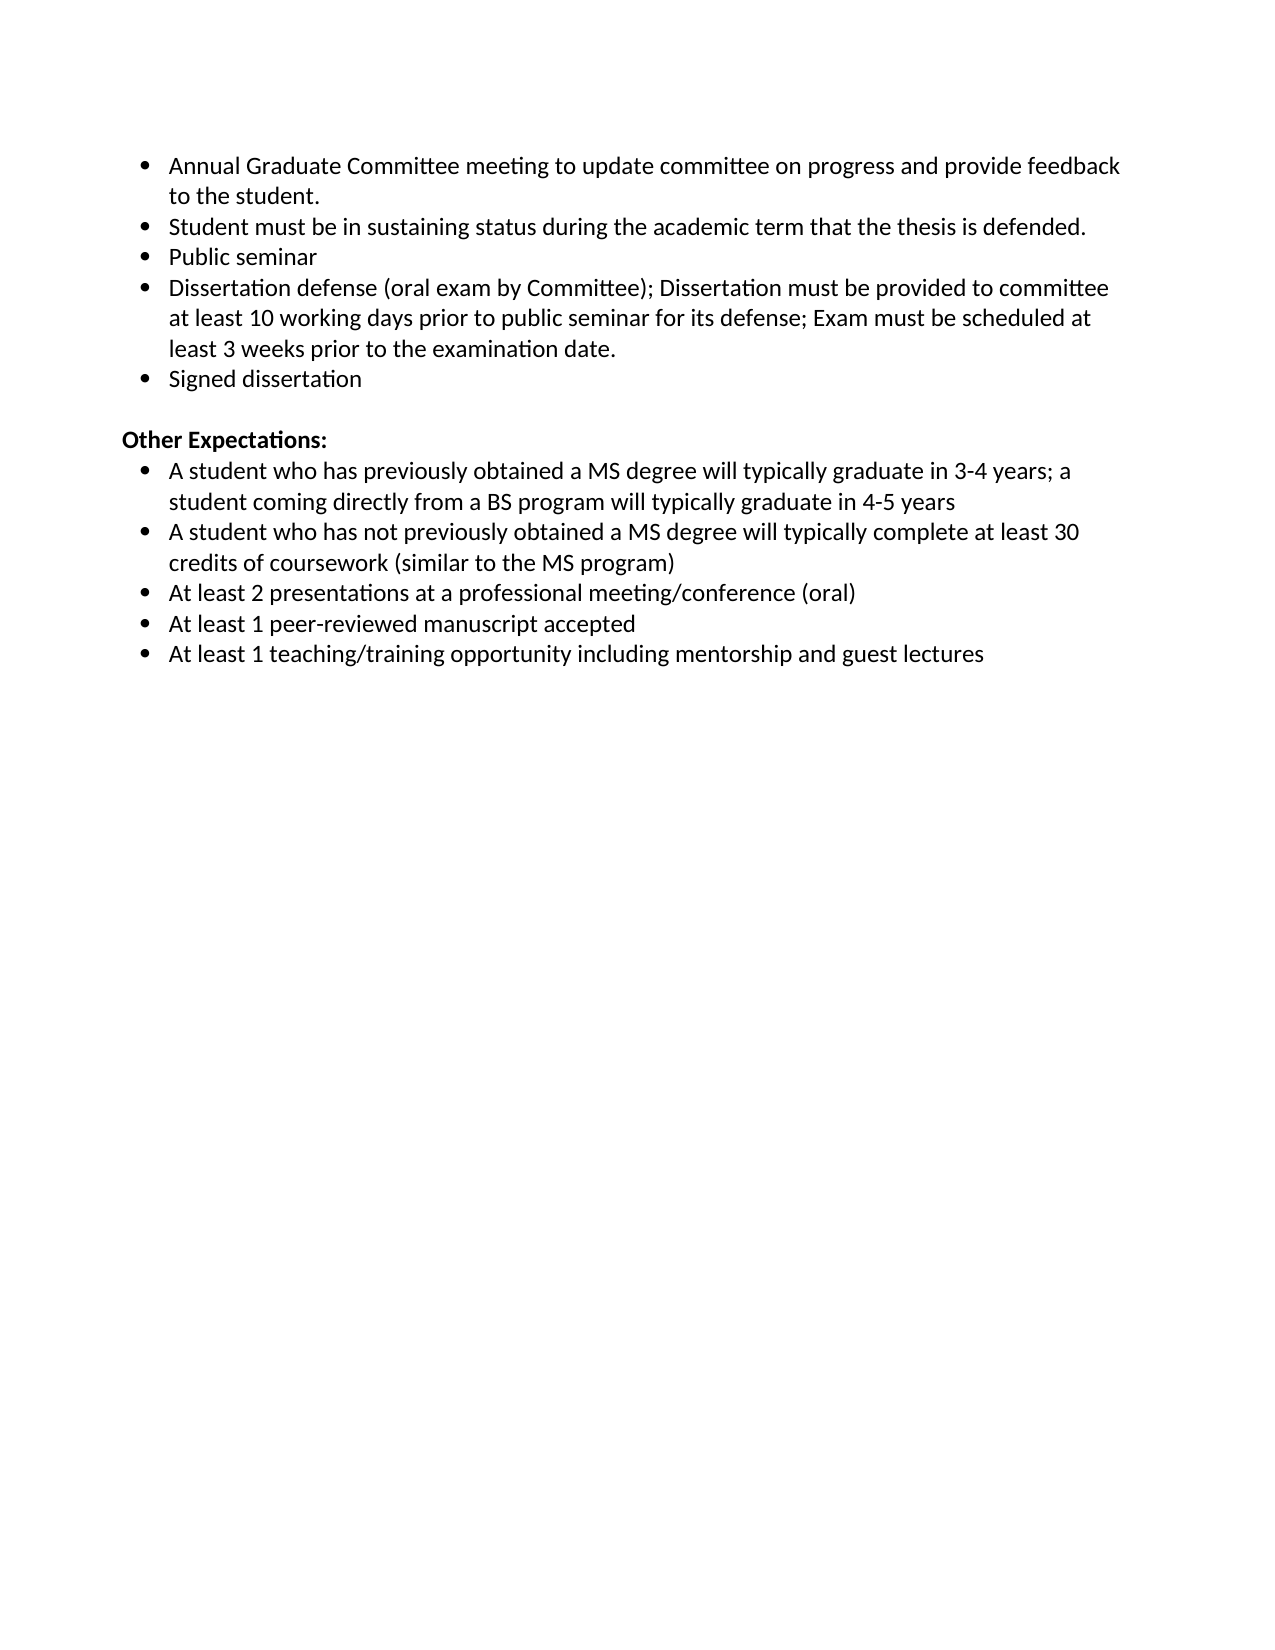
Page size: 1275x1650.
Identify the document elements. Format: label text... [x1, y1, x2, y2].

list At least 1 teaching/training opportunity including mentorship and guest lectures [141, 638, 1125, 669]
list Annual Graduate Committee meeting to update committee on progress and provide feedback to the student. [141, 150, 1125, 211]
list Signed dissertation [141, 364, 1125, 394]
list Dissertation defense (oral exam by Committee); Dissertation must be provided to committee at least 10 working days prior to public seminar for its defense; Exam must be scheduled at least 3 weeks prior to the examination date. [141, 272, 1125, 364]
list At least 2 presentations at a professional meeting/conference (oral) [141, 577, 1125, 608]
list Public seminar [141, 242, 1125, 272]
list A student who has previously obtained a MS degree will typically graduate in 3-4 years; a student coming directly from a BS program will typically graduate in 4-5 years [141, 455, 1125, 516]
list At least 1 peer-reviewed manuscript accepted [141, 608, 1125, 638]
list A student who has not previously obtained a MS degree will typically complete at least 30 credits of coursework (similar to the MS program) [141, 516, 1125, 577]
text Other Expectations: [112, 425, 1125, 455]
list Student must be in sustaining status during the academic term that the thesis is defended. [141, 211, 1125, 242]
